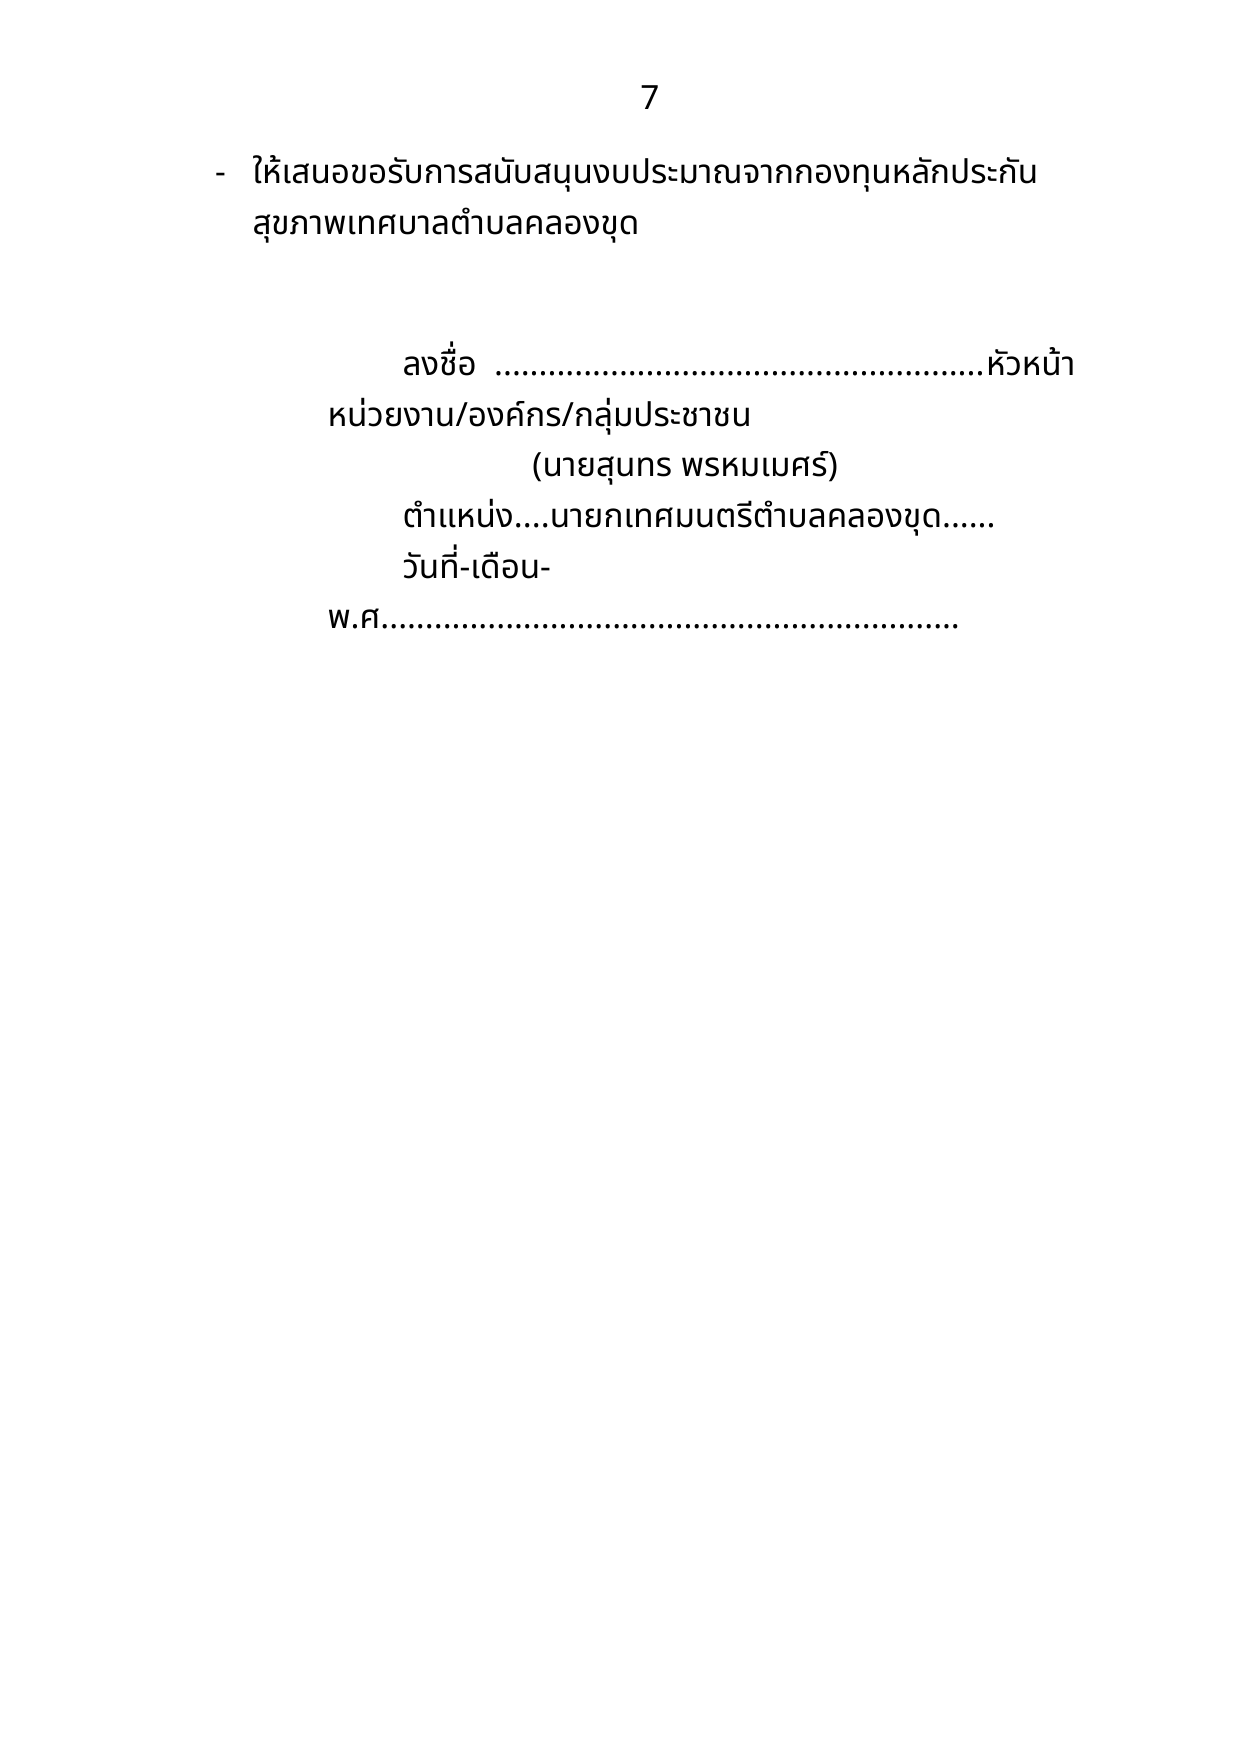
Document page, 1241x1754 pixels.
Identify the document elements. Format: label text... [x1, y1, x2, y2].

text (นายสุนทร พรหมเมศร์) [327, 441, 1122, 492]
text ลงชื่อ .......................................................หัวหน้าหน่วยงาน/องค์กร/กลุ่มประชาชน [327, 340, 1122, 441]
list ให้เสนอขอรับการสนับสนุนงบประมาณจากกองทุนหลักประกันสุขภาพเทศบาลตำบลคลองขุด [215, 148, 1122, 249]
text วันที่-เดือน-พ.ศ................................................................. [327, 542, 1122, 644]
text ตำแหน่ง....นายกเทศมนตรีตำบลคลองขุด...... [327, 492, 1122, 542]
